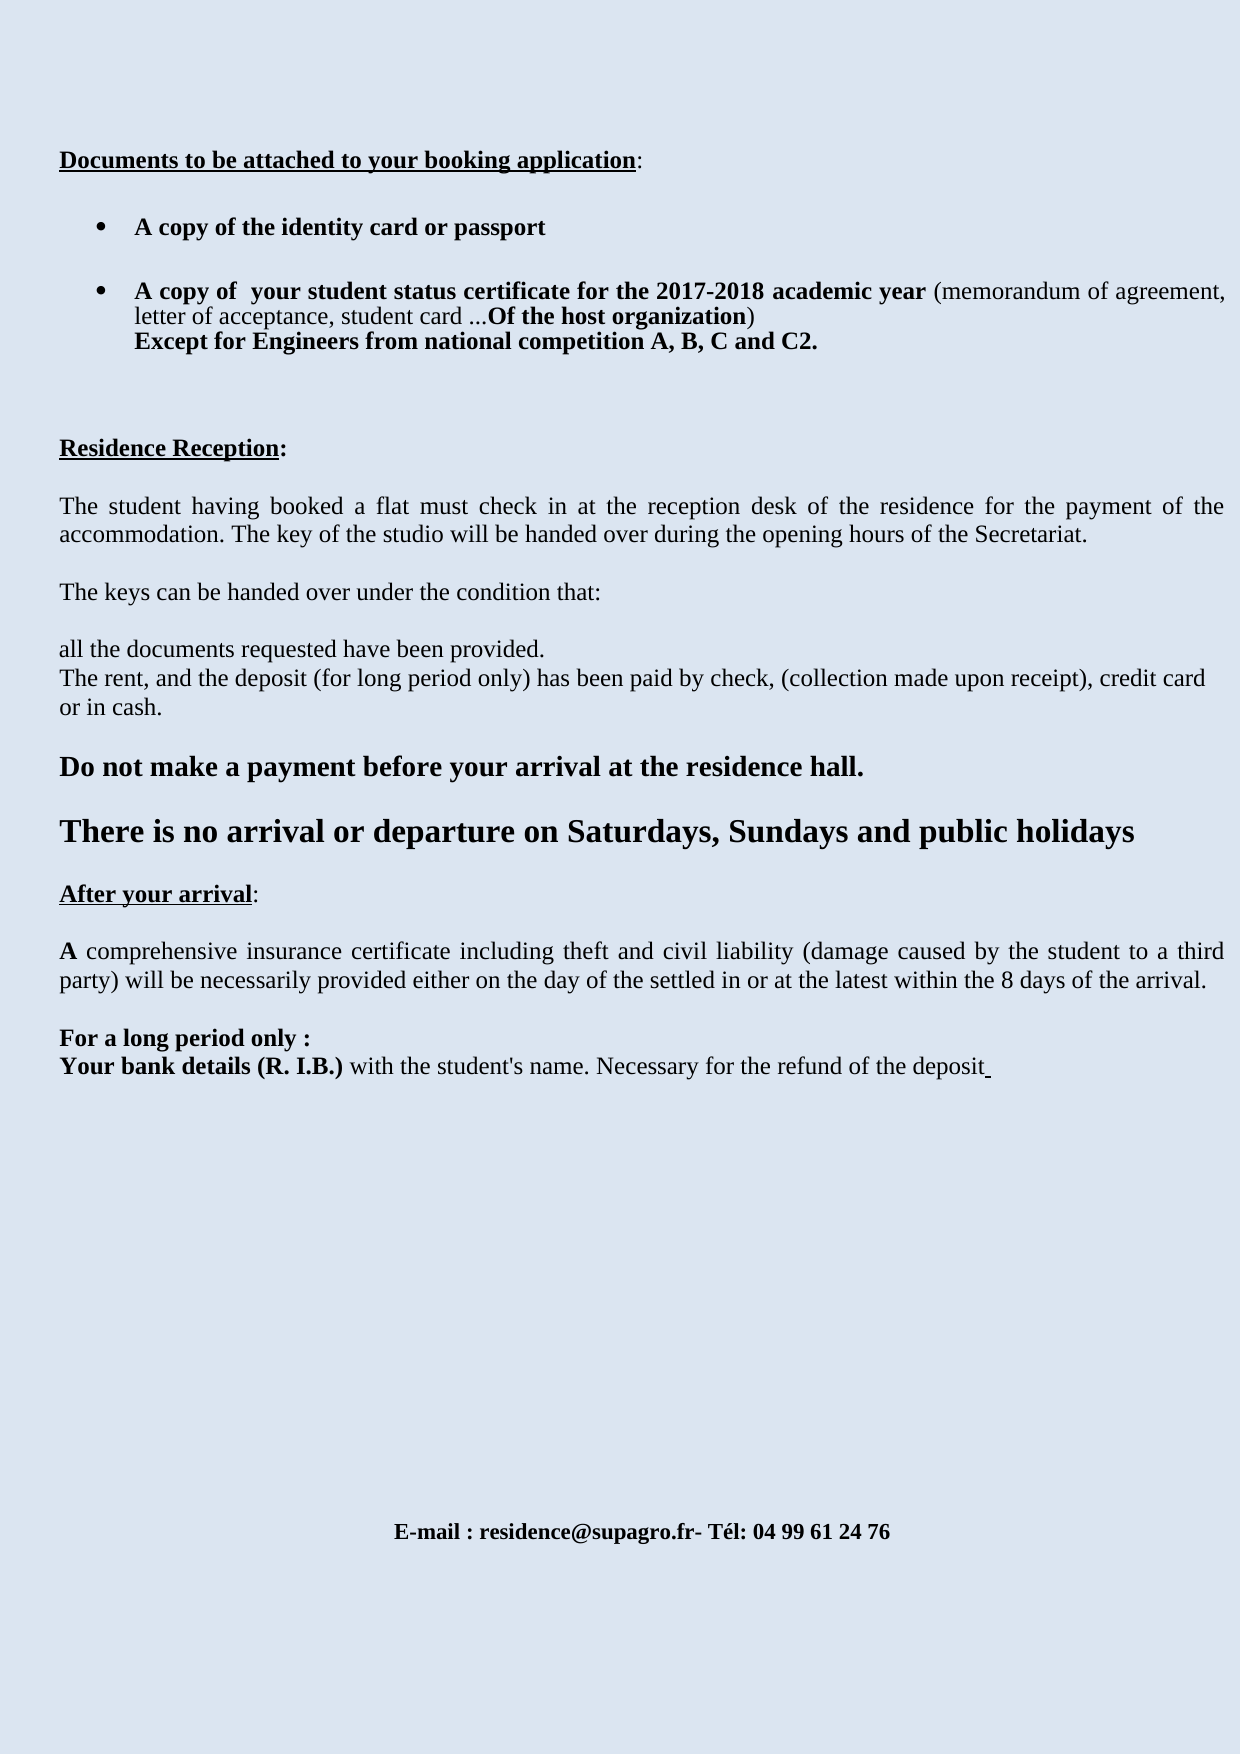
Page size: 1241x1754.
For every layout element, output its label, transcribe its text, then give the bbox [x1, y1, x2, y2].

list A copy of the identity card or passport [97, 212, 1226, 241]
text After your arrival: [59, 879, 1226, 908]
text Documents to be attached to your booking application: [59, 145, 1226, 174]
text A comprehensive insurance certificate including theft and civil liability (damage caused by the student to a third party) will be necessarily provided either on the day of the settled in or at the latest within the 8 days of the arrival. [59, 936, 1226, 994]
text For a long period only : [59, 1023, 1226, 1051]
list A copy of your student status certificate for the 2017-2018 academic year (memorandum of agreement, letter of acceptance, student card ...Of the host organization) [97, 279, 1226, 329]
text The rent, and the deposit (for long period only) has been paid by check, (collection made upon receipt), credit card or in cash. [59, 663, 1226, 721]
text all the documents requested have been provided. [15, 606, 1226, 663]
text Except for Engineers from national competition A, B, C and C2. [134, 329, 1226, 354]
text Do not make a payment before your arrival at the residence hall. [59, 749, 1226, 783]
subtitle There is no arrival or departure on Saturdays, Sundays and public holidays [59, 812, 1226, 850]
text The student having booked a flat must check in at the reception desk of the residence for the payment of the accommodation. The key of the studio will be handed over during the opening hours of the Secretariat. [59, 491, 1226, 548]
text The keys can be handed over under the condition that: [15, 577, 1226, 606]
text Your bank details (R. I.B.) with the student's name. Necessary for the refund of the deposit [59, 1051, 1226, 1080]
text Residence Reception: [59, 433, 1226, 462]
